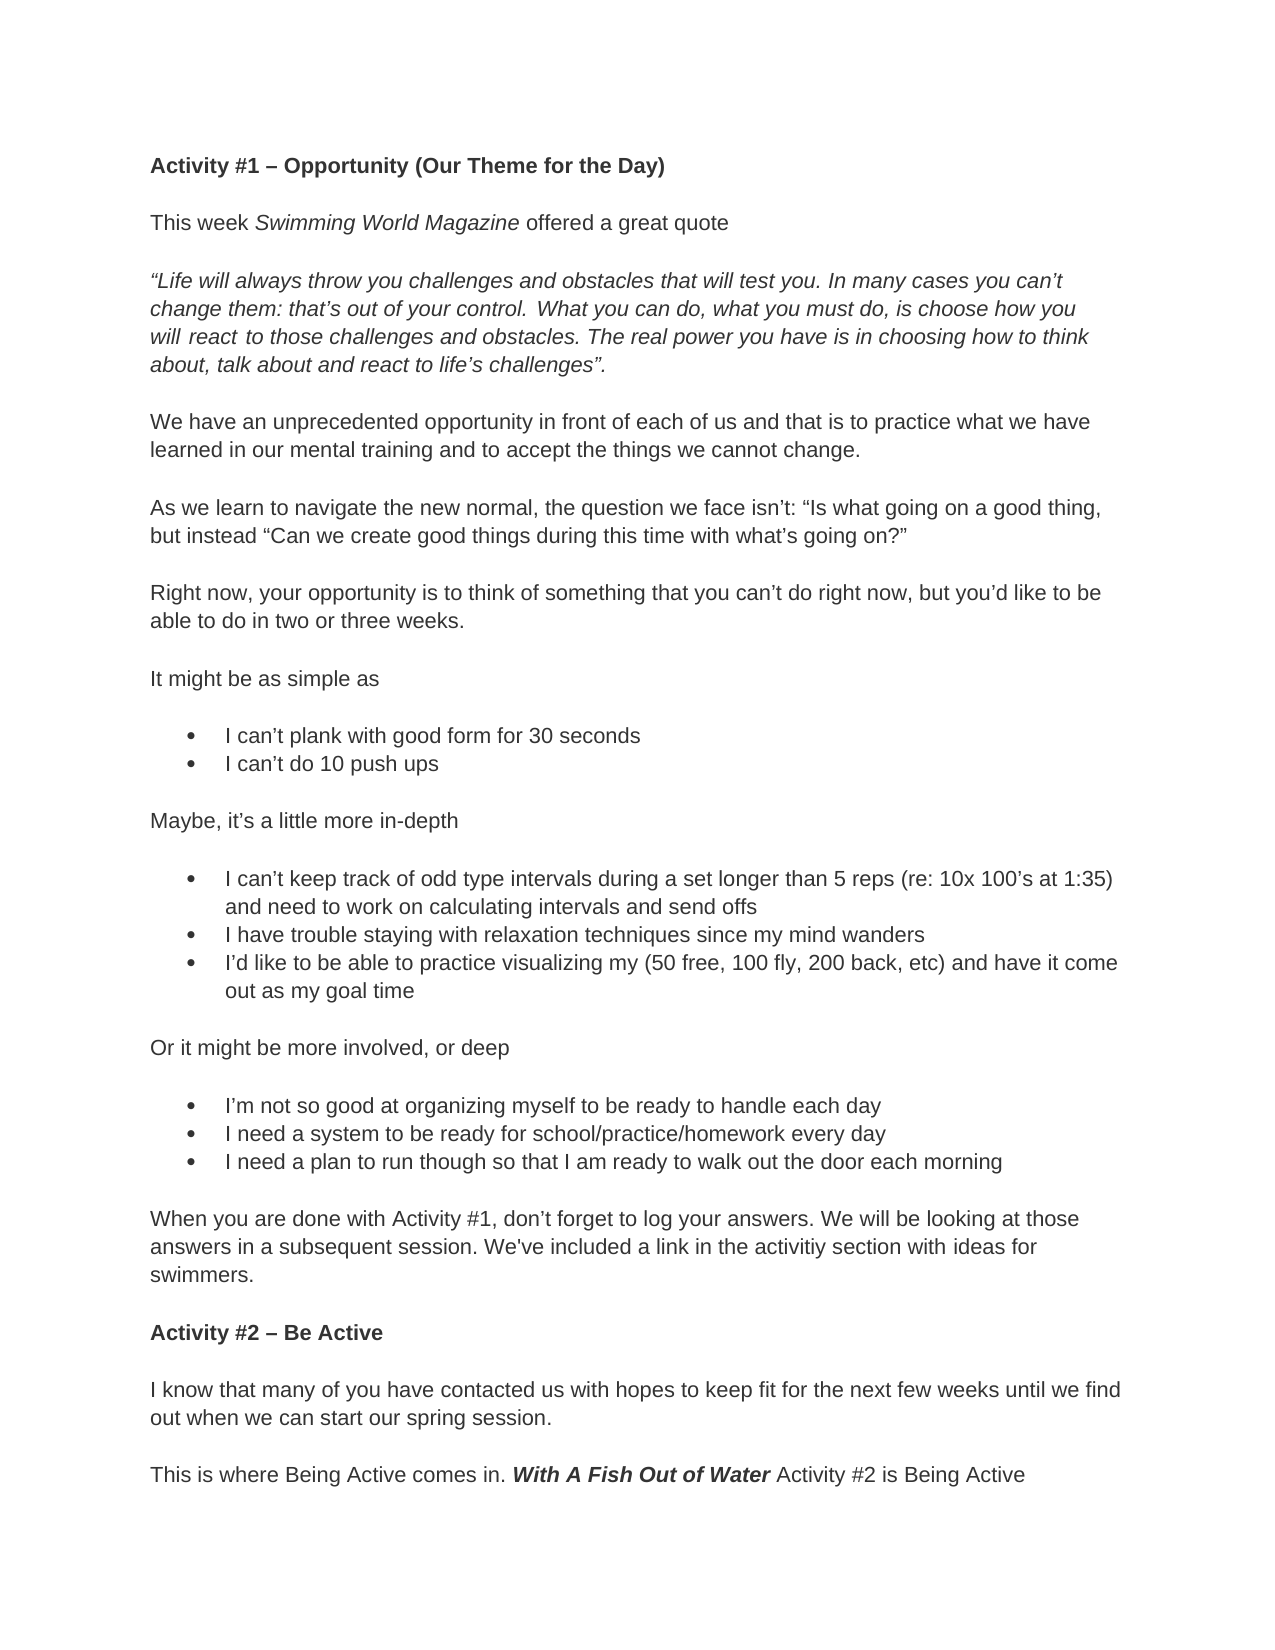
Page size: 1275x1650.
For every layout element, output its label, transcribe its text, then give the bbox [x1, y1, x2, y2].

list I can’t do 10 push ups [187, 748, 1125, 776]
text “Life will always throw you challenges and obstacles that will test you. In many cases you can’t change them: that’s out of your control. What you can do, what you must do, is choose how you will react to those challenges and obstacles. The real power you have is in choosing how to think about, talk about and react to life’s challenges”. [150, 264, 1125, 377]
text We have an unprecedented opportunity in front of each of us and that is to practice what we have learned in our mental training and to accept the things we cannot change. [150, 406, 1125, 462]
text This week Swimming World Magazine offered a great quote [150, 207, 1125, 235]
text Right now, your opportunity is to think of something that you can’t do right now, but you’d like to be able to do in two or three weeks. [150, 577, 1125, 633]
list I need a plan to run though so that I am ready to walk out the door each morning [187, 1146, 1125, 1174]
text It might be as simple as [150, 662, 1125, 691]
text Activity #2 – Be Active [150, 1317, 1125, 1345]
list I can’t plank with good form for 30 seconds [187, 720, 1125, 748]
text I know that many of you have contacted us with hopes to keep fit for the next few weeks until we find out when we can start our spring session. [150, 1374, 1125, 1430]
text As we learn to navigate the new normal, the question we face isn’t: “Is what going on a good thing, but instead “Can we create good things during this time with what’s going on?” [150, 492, 1125, 548]
text Activity #1 – Opportunity (Our Theme for the Day) [150, 150, 1125, 178]
list I’d like to be able to practice visualizing my (50 free, 100 fly, 200 back, etc) and have it come out as my goal time [187, 947, 1125, 1003]
list I need a system to be ready for school/practice/homework every day [187, 1118, 1125, 1146]
text Or it might be more involved, or deep [150, 1032, 1125, 1060]
list I can’t keep track of odd type intervals during a set longer than 5 reps (re: 10x 100’s at 1:35) and need to work on calculating intervals and send offs [187, 862, 1125, 919]
list I’m not so good at organizing myself to be ready to handle each day [187, 1089, 1125, 1118]
text Maybe, it’s a little more in-depth [150, 805, 1125, 833]
text When you are done with Activity #1, don’t forget to log your answers. We will be looking at those answers in a subsequent session. We've included a link in the activitiy section with ideas for swimmers. [150, 1203, 1125, 1287]
list I have trouble staying with relaxation techniques since my mind wanders [187, 919, 1125, 947]
text This is where Being Active comes in. With A Fish Out of Water Activity #2 is Being Active [150, 1459, 1125, 1487]
